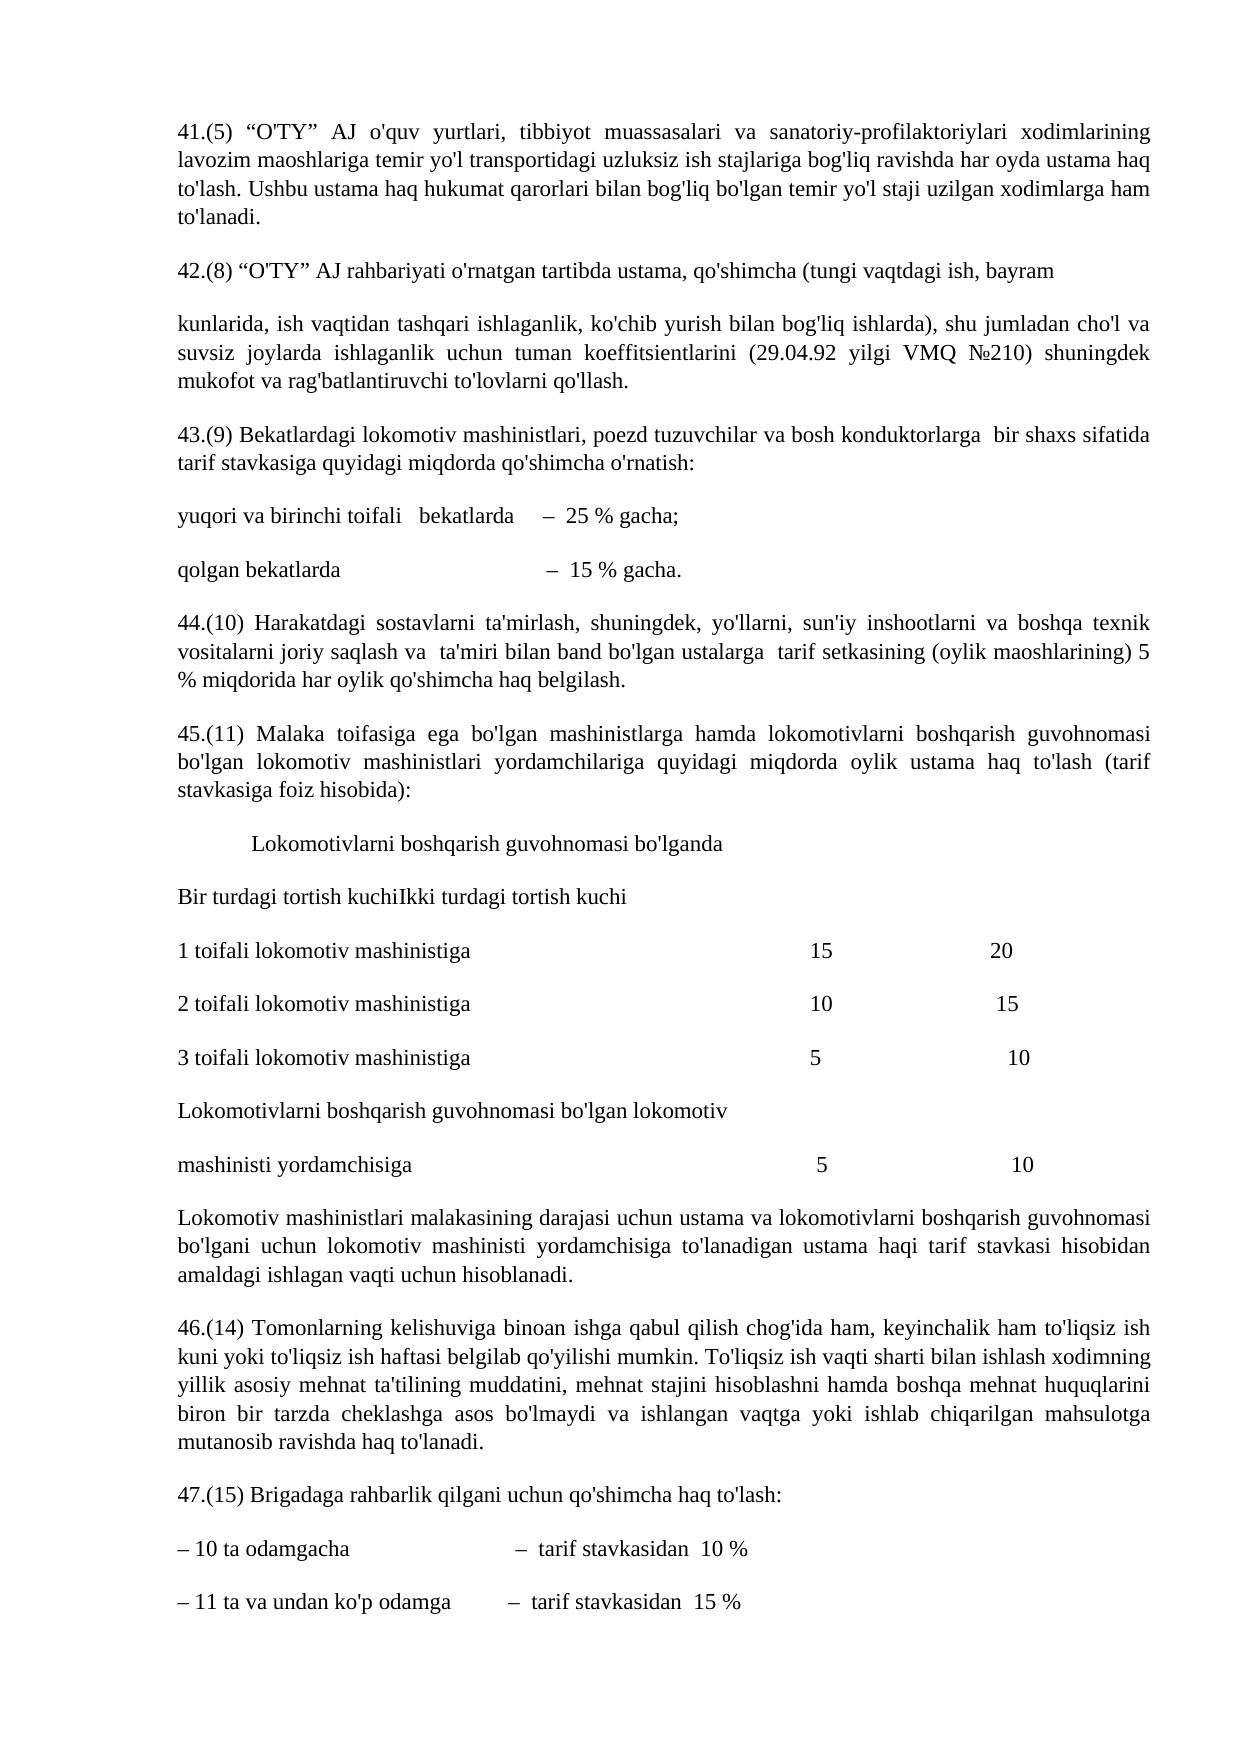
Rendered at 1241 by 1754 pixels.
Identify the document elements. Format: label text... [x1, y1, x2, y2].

text yuqori va birinchi toifali bekatlarda – 25 % gacha; [177, 502, 1152, 529]
text Lokomotivlarni boshqarish guvohnomasi bo'lgan lokomotiv [177, 1097, 1152, 1123]
text 44.(10) Harakatdagi sostavlarni ta'mirlash, shuningdek, yo'llarni, sun'iy inshootlarni va boshqa texnik vositalarni joriy saqlash va ta'miri bilan band bo'lgan ustalarga tarif setkasining (oylik maoshlarining) 5 % miqdorida har oylik qo'shimcha haq belgilash. [177, 609, 1152, 693]
text mashinisti yordamchisiga 5 10 [177, 1151, 1152, 1177]
text – 10 ta odamgacha – tarif stavkasidan 10 % [177, 1535, 1152, 1561]
text 47.(15) Brigadaga rahbarlik qilgani uchun qo'shimcha haq to'lash: [177, 1482, 1152, 1508]
text 3 toifali lokomotiv mashinistiga 5 10 [177, 1044, 1152, 1070]
text Lokomotivlarni boshqarish guvohnomasi bo'lganda [177, 830, 1152, 856]
text 41.(5) “O'TY” AJ o'quv yurtlari, tibbiyot muassasalari va sanatoriy-profilaktoriylari xodimlarining lavozim maoshlariga temir yo'l transportidagi uzluksiz ish stajlariga bog'liq ravishda har oyda ustama haq to'lash. Ushbu ustama haq hukumat qarorlari bilan bog'liq bo'lgan temir yo'l staji uzilgan xodimlarga ham to'lanadi. [177, 118, 1152, 230]
text 46.(14) Tomonlarning kelishuviga binoan ishga qabul qilish chog'ida ham, keyinchalik ham to'liqsiz ish kuni yoki to'liqsiz ish haftasi belgilab qo'yilishi mumkin. To'liqsiz ish vaqti sharti bilan ishlash xodimning yillik asosiy mehnat ta'tilining muddatini, mehnat stajini hisoblashni hamda boshqa mehnat huquqlarini biron bir tarzda cheklashga asos bo'lmaydi va ishlangan vaqtga yoki ishlab chiqarilgan mahsulotga mutanosib ravishda haq to'lanadi. [177, 1314, 1152, 1454]
text qolgan bekatlarda – 15 % gacha. [177, 556, 1152, 582]
text 45.(11) Malaka toifasiga ega bo'lgan mashinistlarga hamda lokomotivlarni boshqarish guvohnomasi bo'lgan lokomotiv mashinistlari yordamchilariga quyidagi miqdorda oylik ustama haq to'lash (tarif stavkasiga foiz hisobida): [177, 720, 1152, 803]
text 1 toifali lokomotiv mashinistiga 15 20 [177, 937, 1152, 963]
text Lokomotiv mashinistlari malakasining darajasi uchun ustama va lokomotivlarni boshqarish guvohnomasi bo'lgani uchun lokomotiv mashinisti yordamchisiga to'lanadigan ustama haqi tarif stavkasi hisobidan amaldagi ishlagan vaqti uchun hisoblanadi. [177, 1204, 1152, 1287]
text – 11 ta va undan ko'p odamga – tarif stavkasidan 15 % [177, 1588, 1152, 1615]
text kunlarida, ish vaqtidan tashqari ishlaganlik, ko'chib yurish bilan bog'liq ishlarda), shu jumladan cho'l va suvsiz joylarda ishlaganlik uchun tuman koeffitsientlarini (29.04.92 yilgi VMQ №210) shuningdek mukofot va rag'batlantiruvchi to'lovlarni qo'llash. [177, 310, 1152, 393]
text 43.(9) Bekatlardagi lokomotiv mashinistlari, poezd tuzuvchilar va bosh konduktorlarga bir shaxs sifatida tarif stavkasiga quyidagi miqdorda qo'shimcha o'rnatish: [177, 421, 1152, 475]
text 42.(8) “O'TY” AJ rahbariyati o'rnatgan tartibda ustama, qo'shimcha (tungi vaqtdagi ish, bayram [177, 257, 1152, 283]
text 2 toifali lokomotiv mashinistiga 10 15 [177, 990, 1152, 1017]
text Bir turdagi tortish kuchi Ikki turdagi tortish kuchi [177, 883, 1152, 910]
